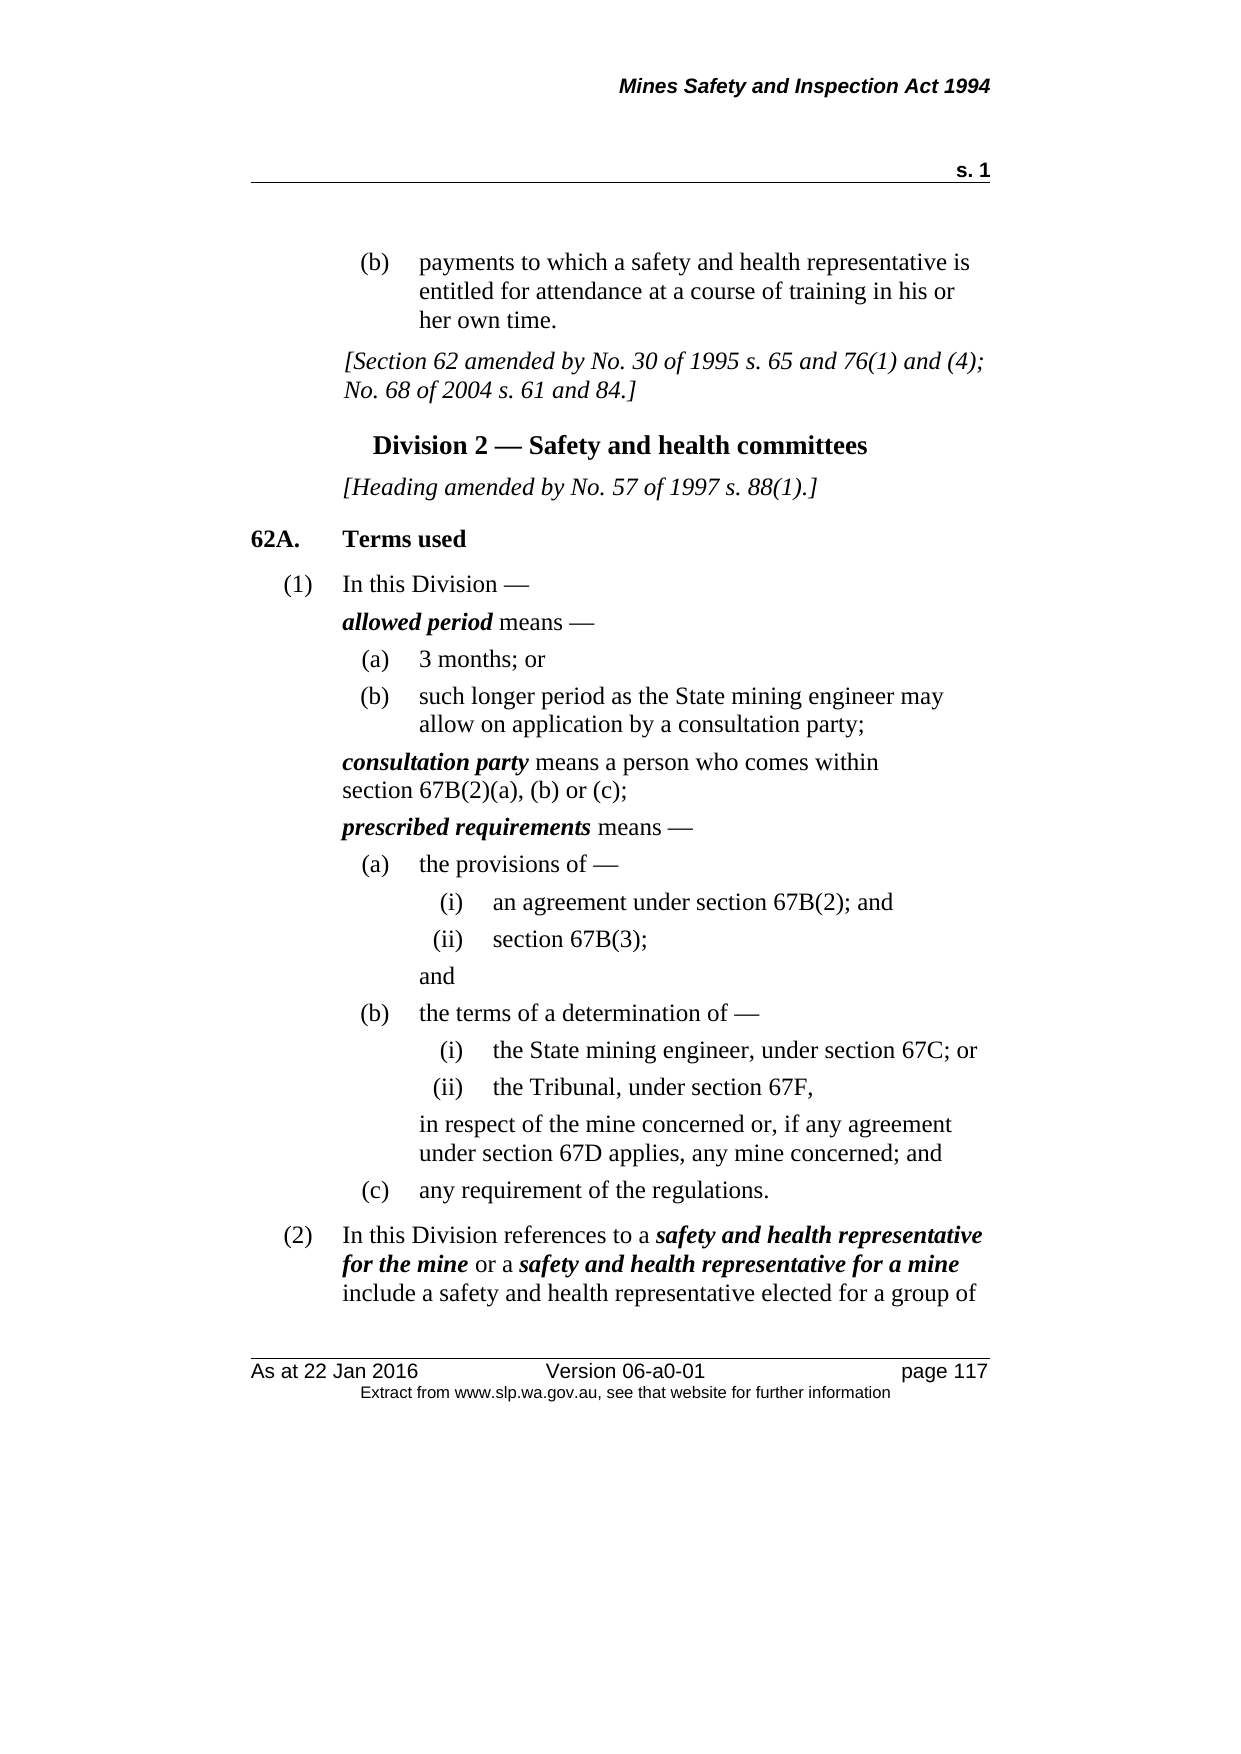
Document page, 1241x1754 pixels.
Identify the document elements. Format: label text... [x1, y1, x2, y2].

text prescribed requirements means — [251, 812, 990, 841]
text (b) such longer period as the State mining engineer may allow on application by a consultation party; [251, 681, 990, 738]
text (i) an agreement under section 67B(2); and [251, 887, 990, 915]
text (c) any requirement of the regulations. [251, 1175, 990, 1204]
text allowed period means — [251, 607, 990, 635]
text [Section 62 amended by No. 30 of 1995 s. 65 and 76(1) and (4); No. 68 of 2004 s. 61 and 84.] [251, 346, 990, 404]
text (1) In this Division — [251, 569, 990, 598]
text (b) payments to which a safety and health representative is entitled for attendance at a course of training in his or her own time. [251, 247, 990, 334]
text (i) the State mining engineer, under section 67C; or [251, 1035, 990, 1064]
text (ii) the Tribunal, under section 67F, [251, 1072, 990, 1101]
subtitle Division 2 — Safety and health committees [251, 429, 990, 460]
subtitle 62A. Terms used [251, 524, 990, 553]
text (ii) section 67B(3); [251, 924, 990, 952]
text (a) the provisions of — [251, 849, 990, 878]
text and [251, 961, 990, 989]
text (a) 3 months; or [251, 644, 990, 672]
text consultation party means a person who comes within section 67B(2)(a), (b) or (c); [251, 747, 990, 804]
subtitle [Heading amended by No. 57 of 1997 s. 88(1).] [251, 472, 990, 501]
text (b) the terms of a determination of — [251, 998, 990, 1027]
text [251, 1220, 990, 1307]
text in respect of the mine concerned or, if any agreement under section 67D applies, any mine concerned; and [251, 1109, 990, 1167]
